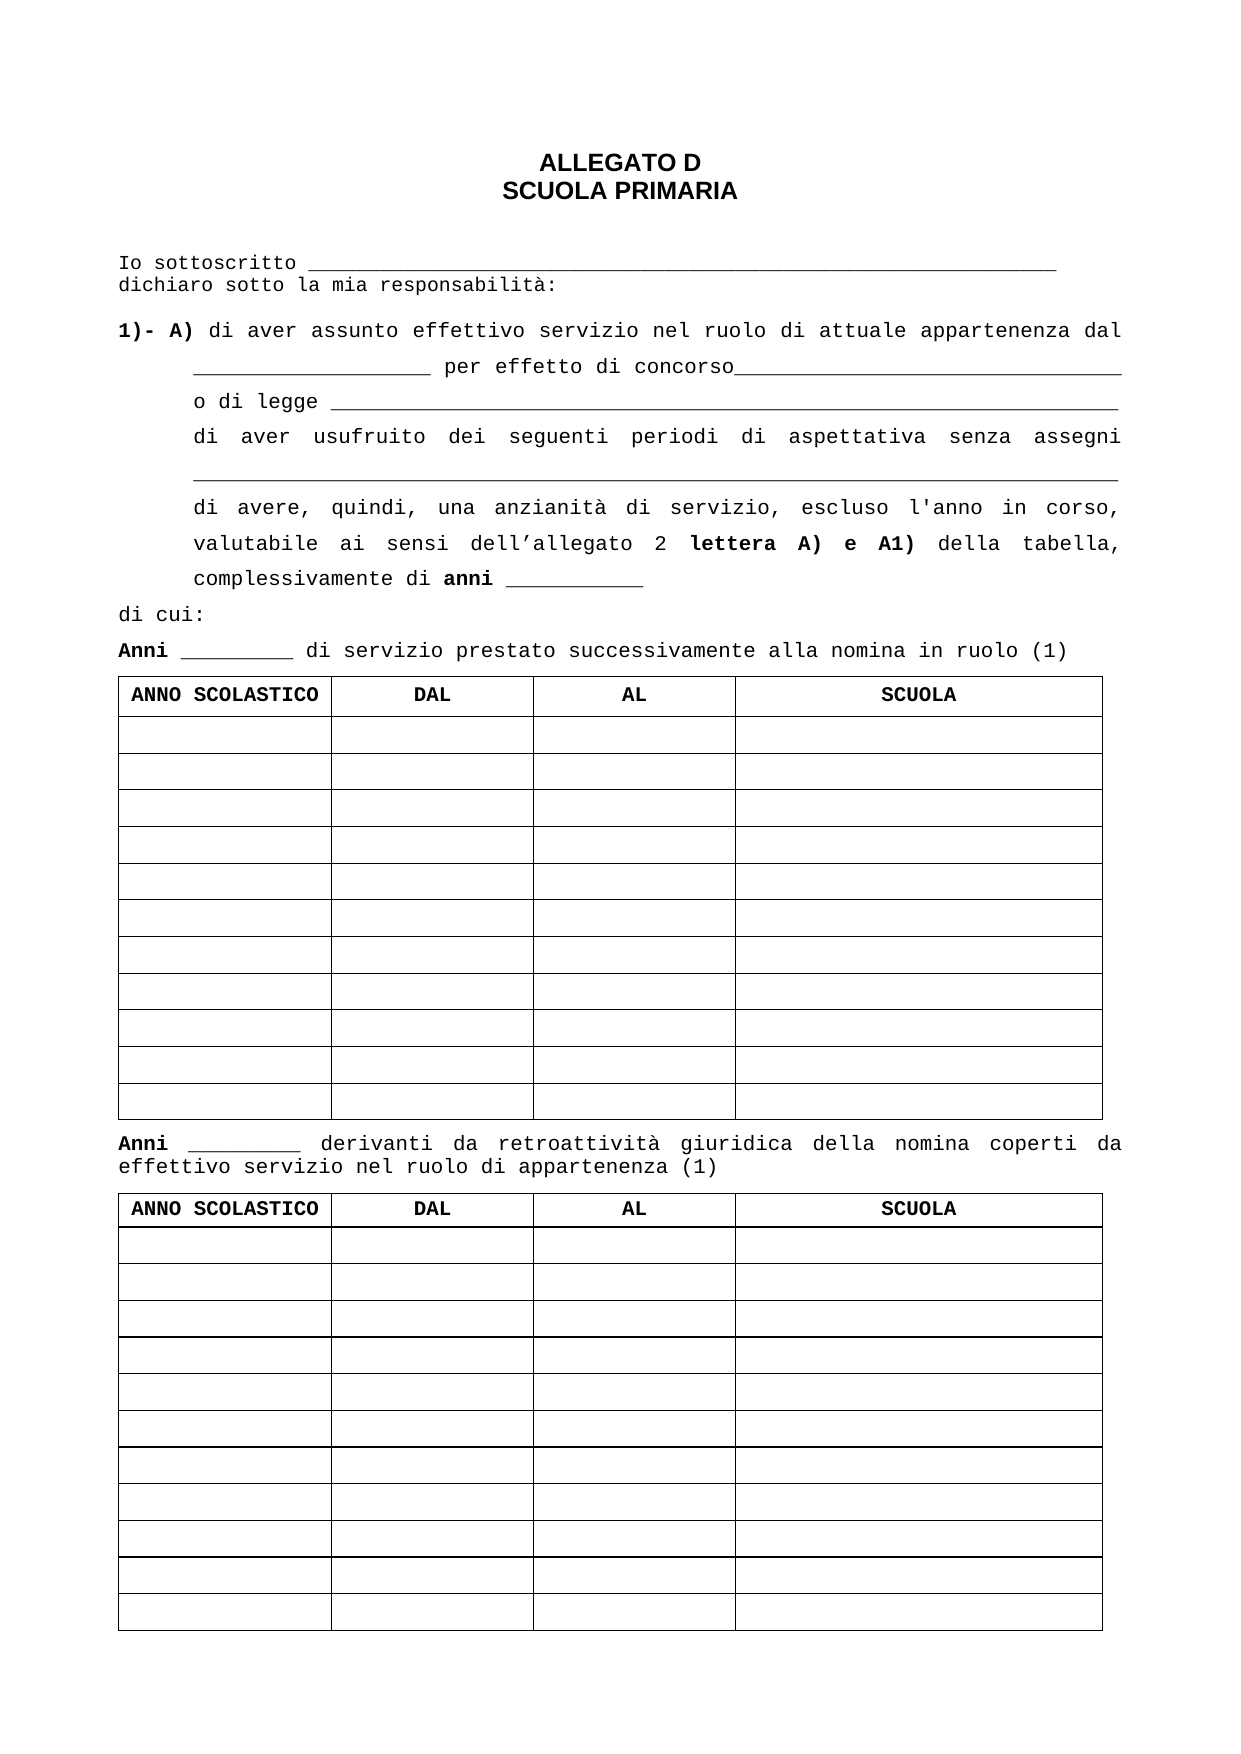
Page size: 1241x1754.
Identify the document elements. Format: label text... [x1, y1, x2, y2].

table_cell [332, 974, 533, 1009]
table_cell [534, 1594, 735, 1630]
table_cell [736, 1558, 1102, 1593]
table_cell [119, 1010, 331, 1046]
table_cell [534, 1411, 735, 1446]
table_header SCUOLA [736, 1194, 1102, 1226]
table_cell [534, 1010, 735, 1046]
table_cell [534, 937, 735, 972]
table_cell [534, 1228, 735, 1263]
table_cell [332, 1411, 533, 1446]
table_cell [119, 754, 331, 789]
text Anni _________ di servizio prestato successivamente alla nomina in ruolo (1) [118, 640, 1122, 663]
table_cell [119, 974, 331, 1009]
text Io sottoscritto _______________________________________________________________ [118, 253, 1122, 275]
table_cell [736, 1047, 1102, 1082]
table_cell [534, 900, 735, 936]
text ALLEGATO D [118, 148, 1122, 176]
table_cell [332, 1084, 533, 1119]
text di avere, quindi, una anzianità di servizio, escluso l'anno in corso, valutabile ai sensi dell’allegato 2 lettera A) e A1) della tabella, complessivamente di anni ___________ [193, 497, 1122, 592]
table_cell [332, 1338, 533, 1373]
table_cell [119, 1448, 331, 1483]
table_cell [119, 717, 331, 752]
table_cell [736, 1264, 1102, 1300]
table_header ANNO SCOLASTICO [119, 677, 331, 716]
table_cell [119, 1084, 331, 1119]
table_cell [736, 1374, 1102, 1410]
table_cell [332, 937, 533, 972]
table_cell [119, 937, 331, 972]
table_cell [736, 900, 1102, 936]
table_cell [332, 864, 533, 899]
table_cell [736, 1228, 1102, 1263]
table_header SCUOLA [736, 677, 1102, 716]
table_cell [332, 1374, 533, 1410]
table_cell [332, 1264, 533, 1300]
table_cell [332, 1521, 533, 1556]
table_cell [736, 717, 1102, 752]
table_cell [736, 1484, 1102, 1520]
text di cui: [118, 603, 1122, 627]
table_cell [736, 937, 1102, 972]
table_cell [119, 827, 331, 862]
text di aver usufruito dei seguenti periodi di aspettativa senza assegni __________________________________________________________________________ [193, 426, 1122, 486]
table_cell [534, 1047, 735, 1082]
table_cell [534, 717, 735, 752]
table_header AL [534, 1194, 735, 1226]
table_cell [119, 790, 331, 826]
table_cell [332, 1448, 533, 1483]
text Anni _________ derivanti da retroattività giuridica della nomina coperti da effettivo servizio nel ruolo di appartenenza (1) [118, 1133, 1122, 1180]
table_cell [736, 864, 1102, 899]
table_cell [119, 1521, 331, 1556]
text dichiaro sotto la mia responsabilità: [118, 275, 1122, 298]
table_cell [332, 1228, 533, 1263]
table_cell [534, 790, 735, 826]
table_cell [119, 1301, 331, 1336]
table_cell [736, 1010, 1102, 1046]
table_cell [119, 1374, 331, 1410]
table_cell [534, 827, 735, 862]
table_cell [119, 1264, 331, 1300]
table_cell [736, 974, 1102, 1009]
table_cell [332, 790, 533, 826]
text SCUOLA PRIMARIA [118, 176, 1122, 205]
table_cell [534, 1084, 735, 1119]
table_header AL [534, 677, 735, 716]
table_cell [534, 1338, 735, 1373]
table_cell [332, 1484, 533, 1520]
table_cell [736, 1084, 1102, 1119]
table_cell [736, 790, 1102, 826]
table_cell [534, 1521, 735, 1556]
table_cell [736, 754, 1102, 789]
table_cell [332, 827, 533, 862]
table_cell [534, 1301, 735, 1336]
table_cell [736, 1301, 1102, 1336]
table_cell [332, 1301, 533, 1336]
table_cell [332, 754, 533, 789]
table_cell [119, 1228, 331, 1263]
table_cell [534, 864, 735, 899]
table_header ANNO SCOLASTICO [119, 1194, 331, 1226]
table_cell [119, 1338, 331, 1373]
table_cell [736, 1411, 1102, 1446]
table_cell [736, 1594, 1102, 1630]
table_cell [534, 1264, 735, 1300]
table_cell [736, 827, 1102, 862]
table_cell [534, 754, 735, 789]
table_cell [736, 1338, 1102, 1373]
table_cell [332, 1594, 533, 1630]
table_cell [534, 1374, 735, 1410]
table_header DAL [332, 1194, 533, 1226]
table_cell [332, 717, 533, 752]
table_cell [534, 974, 735, 1009]
table_cell [119, 1594, 331, 1630]
table_header DAL [332, 677, 533, 716]
table_cell [119, 900, 331, 936]
table_cell [119, 1047, 331, 1082]
table_cell [332, 1558, 533, 1593]
table_cell [119, 1484, 331, 1520]
table_cell [332, 900, 533, 936]
table_cell [332, 1010, 533, 1046]
table_cell [534, 1448, 735, 1483]
text 1)- A) di aver assunto effettivo servizio nel ruolo di attuale appartenenza dal ___________________ per effetto di concorso_______________________________ o di legge _______________________________________________________________ [118, 320, 1122, 415]
table_cell [736, 1521, 1102, 1556]
table_cell [119, 864, 331, 899]
table_cell [534, 1558, 735, 1593]
table_cell [736, 1448, 1102, 1483]
table_cell [119, 1411, 331, 1446]
table_cell [119, 1558, 331, 1593]
table_cell [534, 1484, 735, 1520]
table_cell [332, 1047, 533, 1082]
